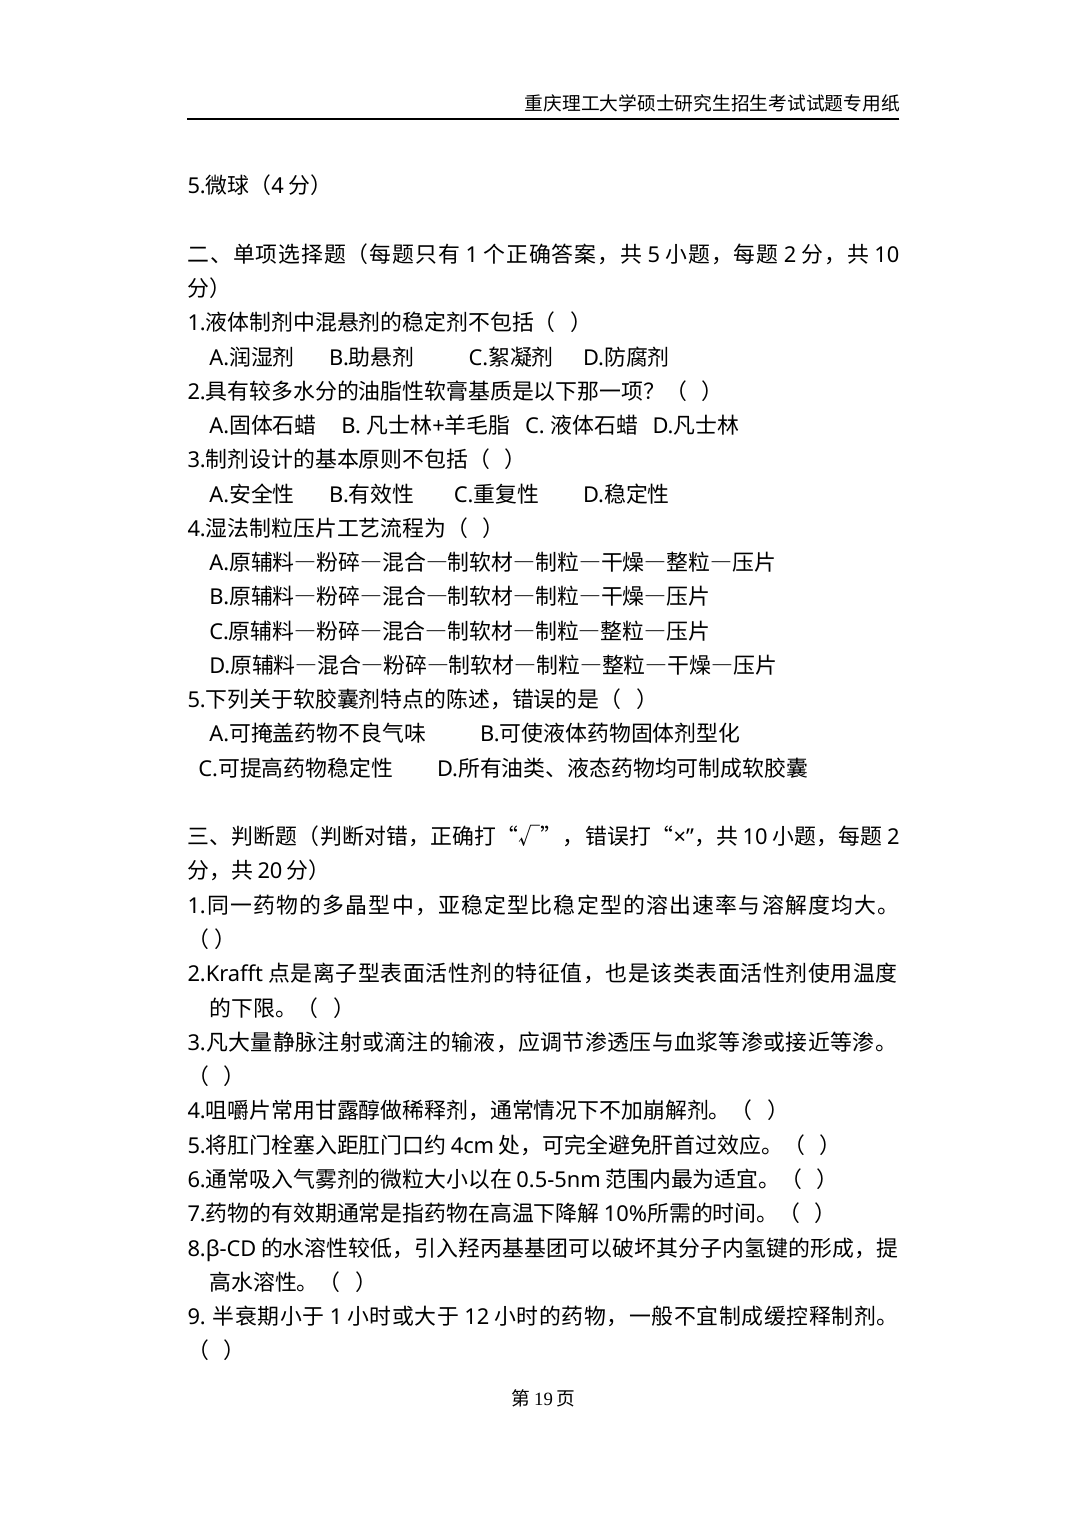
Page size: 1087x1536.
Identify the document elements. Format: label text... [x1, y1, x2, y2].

text 6.通常吸入气雾剂的微粒大小以在0.5-5nm范围内最为适宜。（ ） [187, 1161, 899, 1195]
text 1.液体制剂中混悬剂的稳定剂不包括（ ） [187, 304, 899, 338]
text A.可掩盖药物不良气味 B.可使液体药物固体剂型化 [187, 715, 899, 749]
text D.原辅料—混合—粉碎—制软材—制粒—整粒—干燥—压片 [187, 647, 899, 681]
text A.原辅料—粉碎—混合—制软材—制粒—干燥—整粒—压片 [187, 544, 899, 578]
text 2.Krafft点是离子型表面活性剂的特征值，也是该类表面活性剂使用温度的下限。（ ） [187, 955, 899, 1024]
text 4.湿法制粒压片工艺流程为（ ） [187, 509, 899, 544]
text 9. 半衰期小于1小时或大于12小时的药物，一般不宜制成缓控释制剂。 （ ） [187, 1298, 899, 1366]
text C.可提高药物稳定性 D.所有油类、液态药物均可制成软胶囊 [187, 749, 899, 784]
text 5.微球（4分） [187, 167, 899, 201]
text 3.制剂设计的基本原则不包括（ ） [187, 441, 899, 475]
text 1.同一药物的多晶型中，亚稳定型比稳定型的溶出速率与溶解度均大。（ ） [187, 887, 899, 955]
text 5.将肛门栓塞入距肛门口约4cm处，可完全避免肝首过效应。（ ） [187, 1126, 899, 1161]
text B.原辅料—粉碎—混合—制软材—制粒—干燥—压片 [187, 578, 899, 612]
text A.润湿剂 B.助悬剂 C.絮凝剂 D.防腐剂 [187, 338, 899, 372]
text 3.凡大量静脉注射或滴注的输液，应调节渗透压与血浆等渗或接近等渗。（ ） [187, 1024, 899, 1092]
text 2.具有较多水分的油脂性软膏基质是以下那一项？（ ） [187, 372, 899, 407]
text 7.药物的有效期通常是指药物在高温下降解10%所需的时间。（ ） [187, 1195, 899, 1229]
text 8.β-CD的水溶性较低，引入羟丙基基团可以破坏其分子内氢键的形成，提高水溶性。（ ） [187, 1229, 899, 1298]
text A.安全性 B.有效性 C.重复性 D.稳定性 [187, 475, 899, 509]
text A.固体石蜡 B. 凡士林+羊毛脂 C. 液体石蜡 D.凡士林 [187, 407, 899, 441]
text C.原辅料—粉碎—混合—制软材—制粒—整粒—压片 [187, 612, 899, 647]
text 三、判断题（判断对错，正确打“√”，错误打“×”，共10小题，每题2分，共20分） [187, 818, 899, 887]
text 5.下列关于软胶囊剂特点的陈述，错误的是（ ） [187, 681, 899, 715]
text 二、单项选择题（每题只有1个正确答案，共5小题，每题2分，共10分） [187, 235, 899, 304]
text 4.咀嚼片常用甘露醇做稀释剂，通常情况下不加崩解剂。（ ） [187, 1092, 899, 1126]
